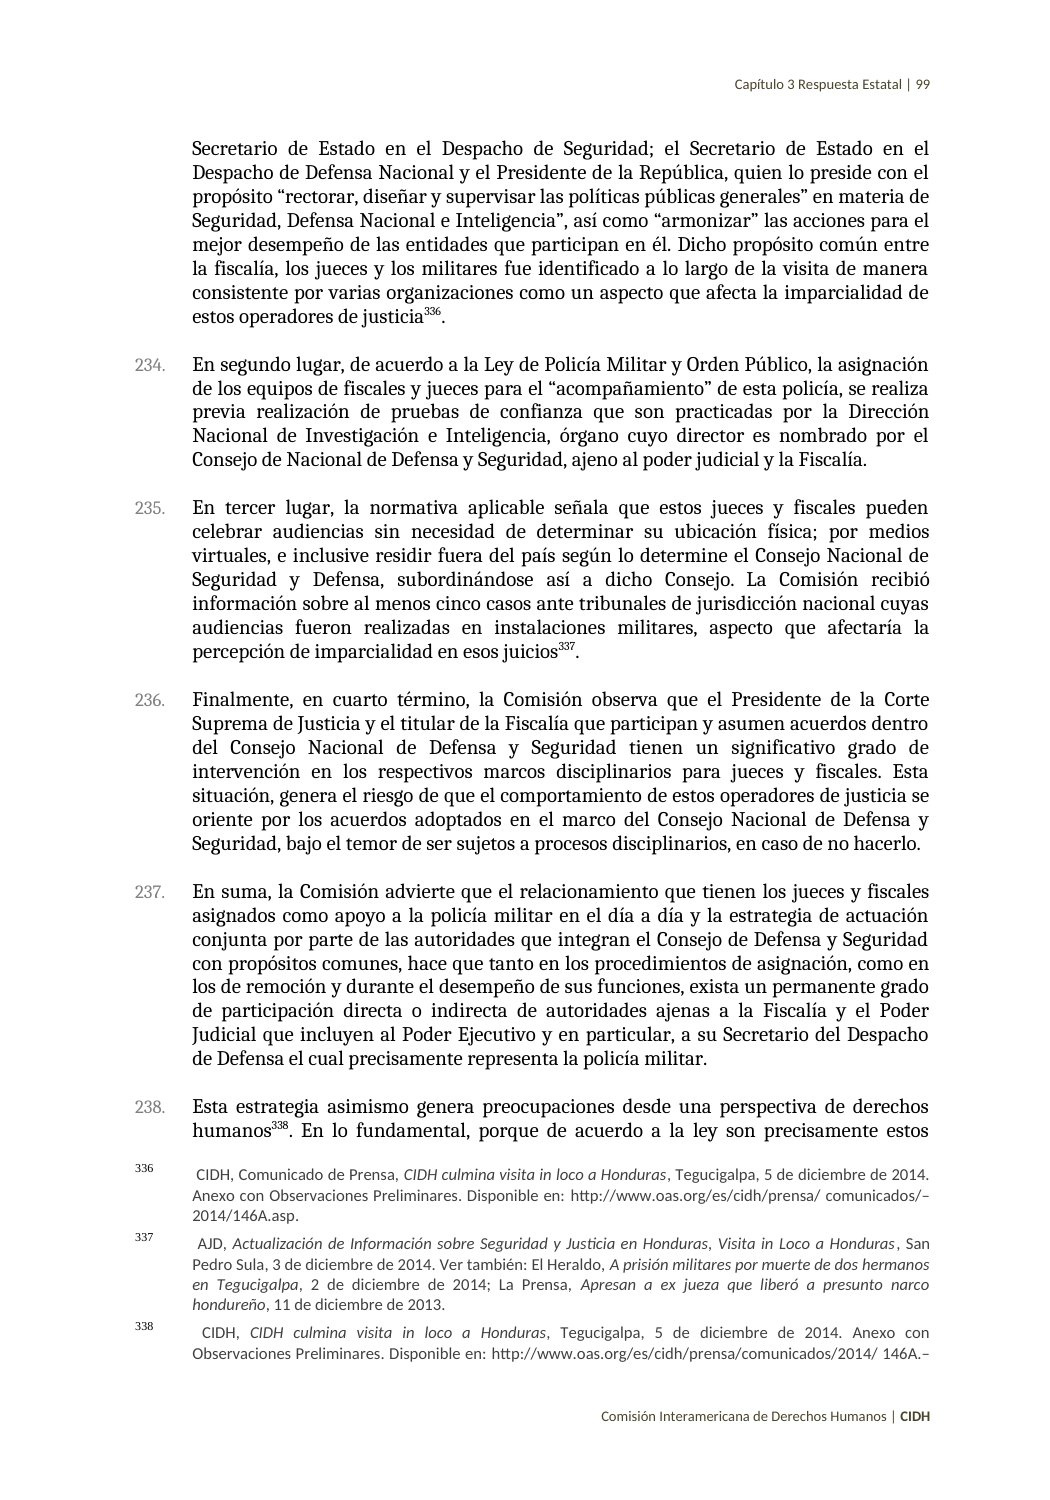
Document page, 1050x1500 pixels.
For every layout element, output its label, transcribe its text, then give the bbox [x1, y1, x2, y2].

list Finalmente, en cuarto término, la Comisión observa que el Presidente de la Corte Suprema de Justicia y el titular de la Fiscalía que participan y asumen acuerdos dentro del Consejo Nacional de Defensa y Seguridad tienen un significativo grado de intervención en los respectivos marcos disciplinarios para jueces y fiscales. Esta situación, genera el riesgo de que el comportamiento de estos operadores de justicia se oriente por los acuerdos adoptados en el marco del Consejo Nacional de Defensa y Seguridad, bajo el temor de ser sujetos a procesos disciplinarios, en caso de no hacerlo. [135, 688, 930, 855]
list En segundo lugar, de acuerdo a la Ley de Policía Militar y Orden Público, la asignación de los equipos de fiscales y jueces para el “acompañamiento” de esta policía, se realiza previa realización de pruebas de confianza que son practicadas por la Dirección Nacional de Investigación e Inteligencia, órgano cuyo director es nombrado por el Consejo de Nacional de Defensa y Seguridad, ajeno al poder judicial y la Fiscalía. [135, 352, 930, 472]
list En suma, la Comisión advierte que el relacionamiento que tienen los jueces y fiscales asignados como apoyo a la policía militar en el día a día y la estrategia de actuación conjunta por parte de las autoridades que integran el Consejo de Defensa y Seguridad con propósitos comunes, hace que tanto en los procedimientos de asignación, como en los de remoción y durante el desempeño de sus funciones, exista un permanente grado de participación directa o indirecta de autoridades ajenas a la Fiscalía y el Poder Judicial que incluyen al Poder Ejecutivo y en particular, a su Secretario del Despacho de Defensa el cual precisamente representa la policía militar. [135, 879, 930, 1071]
list En tercer lugar, la normativa aplicable señala que estos jueces y fiscales pueden celebrar audiencias sin necesidad de determinar su ubicación física; por medios virtuales, e inclusive residir fuera del país según lo determine el Consejo Nacional de Seguridad y Defensa, subordinándose así a dicho Consejo. La Comisión recibió información sobre al menos cinco casos ante tribunales de jurisdicción nacional cuyas audiencias fueron realizadas en instalaciones militares, aspecto que afectaría la percepción de imparcialidad en esos juicios. [135, 496, 930, 664]
